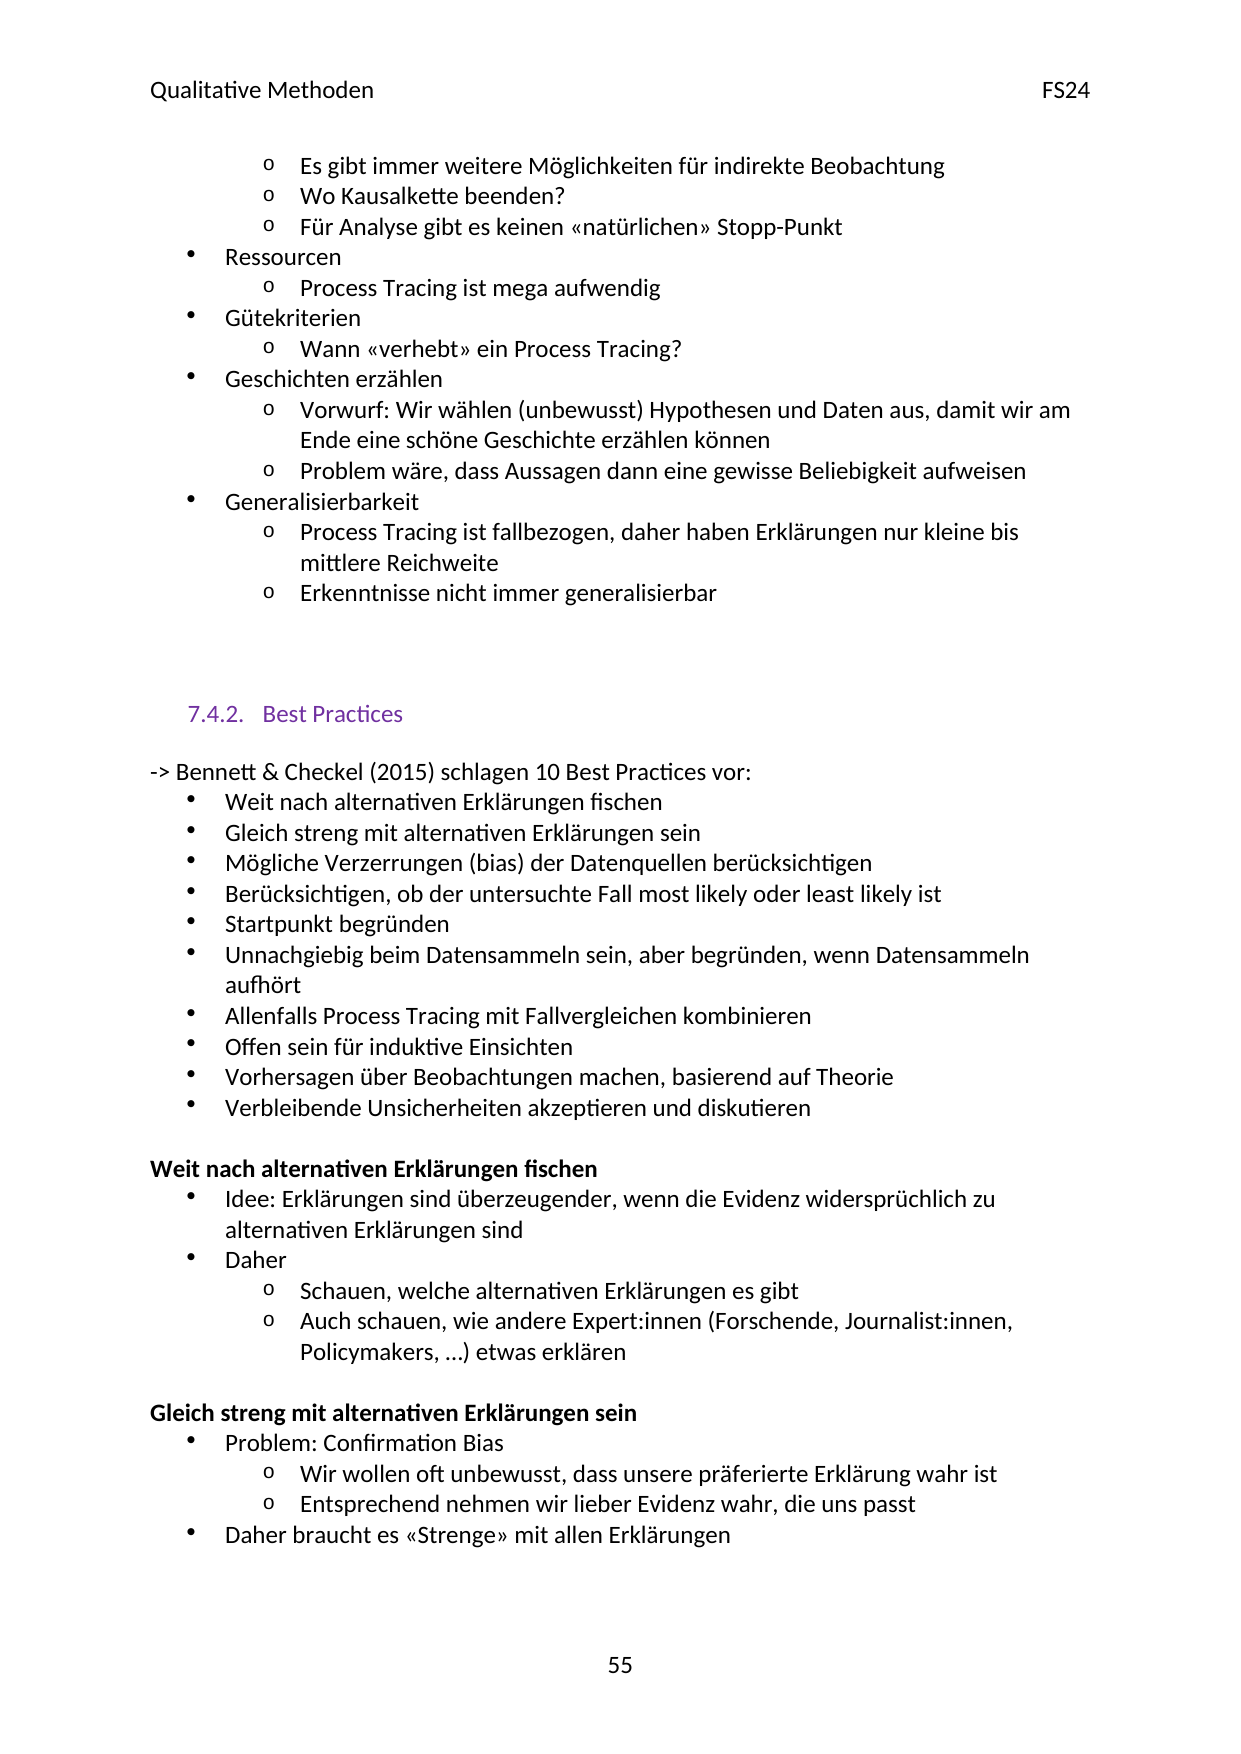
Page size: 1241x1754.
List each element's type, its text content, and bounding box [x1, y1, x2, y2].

list Verbleibende Unsicherheiten akzeptieren und diskutieren [187, 1092, 1090, 1122]
text -> Bennett & Checkel (2015) schlagen 10 Best Practices vor: [150, 756, 1090, 786]
list Weit nach alternativen Erklärungen fischen [187, 786, 1090, 817]
list Gleich streng mit alternativen Erklärungen sein [187, 817, 1090, 847]
list Daher braucht es «Strenge» mit allen Erklärungen [187, 1519, 1090, 1549]
list Es gibt immer weitere Möglichkeiten für indirekte Beobachtung [262, 150, 1090, 181]
list Wo Kausalkette beenden? [262, 181, 1090, 211]
text Weit nach alternativen Erklärungen fischen [150, 1153, 1090, 1183]
list Für Analyse gibt es keinen «natürlichen» Stopp-Punkt [262, 211, 1090, 242]
list Wir wollen oft unbewusst, dass unsere präferierte Erklärung wahr ist [262, 1458, 1090, 1488]
list Vorwurf: Wir wählen (unbewusst) Hypothesen und Daten aus, damit wir am Ende eine schöne Geschichte erzählen können [262, 394, 1090, 455]
list Unnachgiebig beim Datensammeln sein, aber begründen, wenn Datensammeln aufhört [187, 939, 1090, 1000]
list Daher [187, 1244, 1090, 1275]
list Erkenntnisse nicht immer generalisierbar [262, 577, 1090, 608]
list Startpunkt begründen [187, 908, 1090, 939]
list Offen sein für induktive Einsichten [187, 1031, 1090, 1061]
list Process Tracing ist fallbezogen, daher haben Erklärungen nur kleine bis mittlere Reichweite [262, 516, 1090, 577]
list Entsprechend nehmen wir lieber Evidenz wahr, die uns passt [262, 1488, 1090, 1519]
list Problem: Confirmation Bias [187, 1427, 1090, 1458]
subtitle Best Practices [187, 698, 1090, 728]
list Ressourcen [187, 242, 1090, 272]
list Allenfalls Process Tracing mit Fallvergleichen kombinieren [187, 1000, 1090, 1031]
list Generalisierbarkeit [187, 486, 1090, 516]
list Mögliche Verzerrungen (bias) der Datenquellen berücksichtigen [187, 847, 1090, 878]
list Vorhersagen über Beobachtungen machen, basierend auf Theorie [187, 1061, 1090, 1092]
list Problem wäre, dass Aussagen dann eine gewisse Beliebigkeit aufweisen [262, 455, 1090, 486]
list Schauen, welche alternativen Erklärungen es gibt [262, 1275, 1090, 1305]
list Process Tracing ist mega aufwendig [262, 272, 1090, 303]
text Gleich streng mit alternativen Erklärungen sein [150, 1397, 1090, 1427]
list Idee: Erklärungen sind überzeugender, wenn die Evidenz widersprüchlich zu alternativen Erklärungen sind [187, 1183, 1090, 1244]
list Berücksichtigen, ob der untersuchte Fall most likely oder least likely ist [187, 878, 1090, 908]
list Gütekriterien [187, 303, 1090, 333]
list Geschichten erzählen [187, 364, 1090, 394]
list Wann «verhebt» ein Process Tracing? [262, 333, 1090, 364]
list Auch schauen, wie andere Expert:innen (Forschende, Journalist:innen, Policymakers, …) etwas erklären [262, 1305, 1090, 1366]
